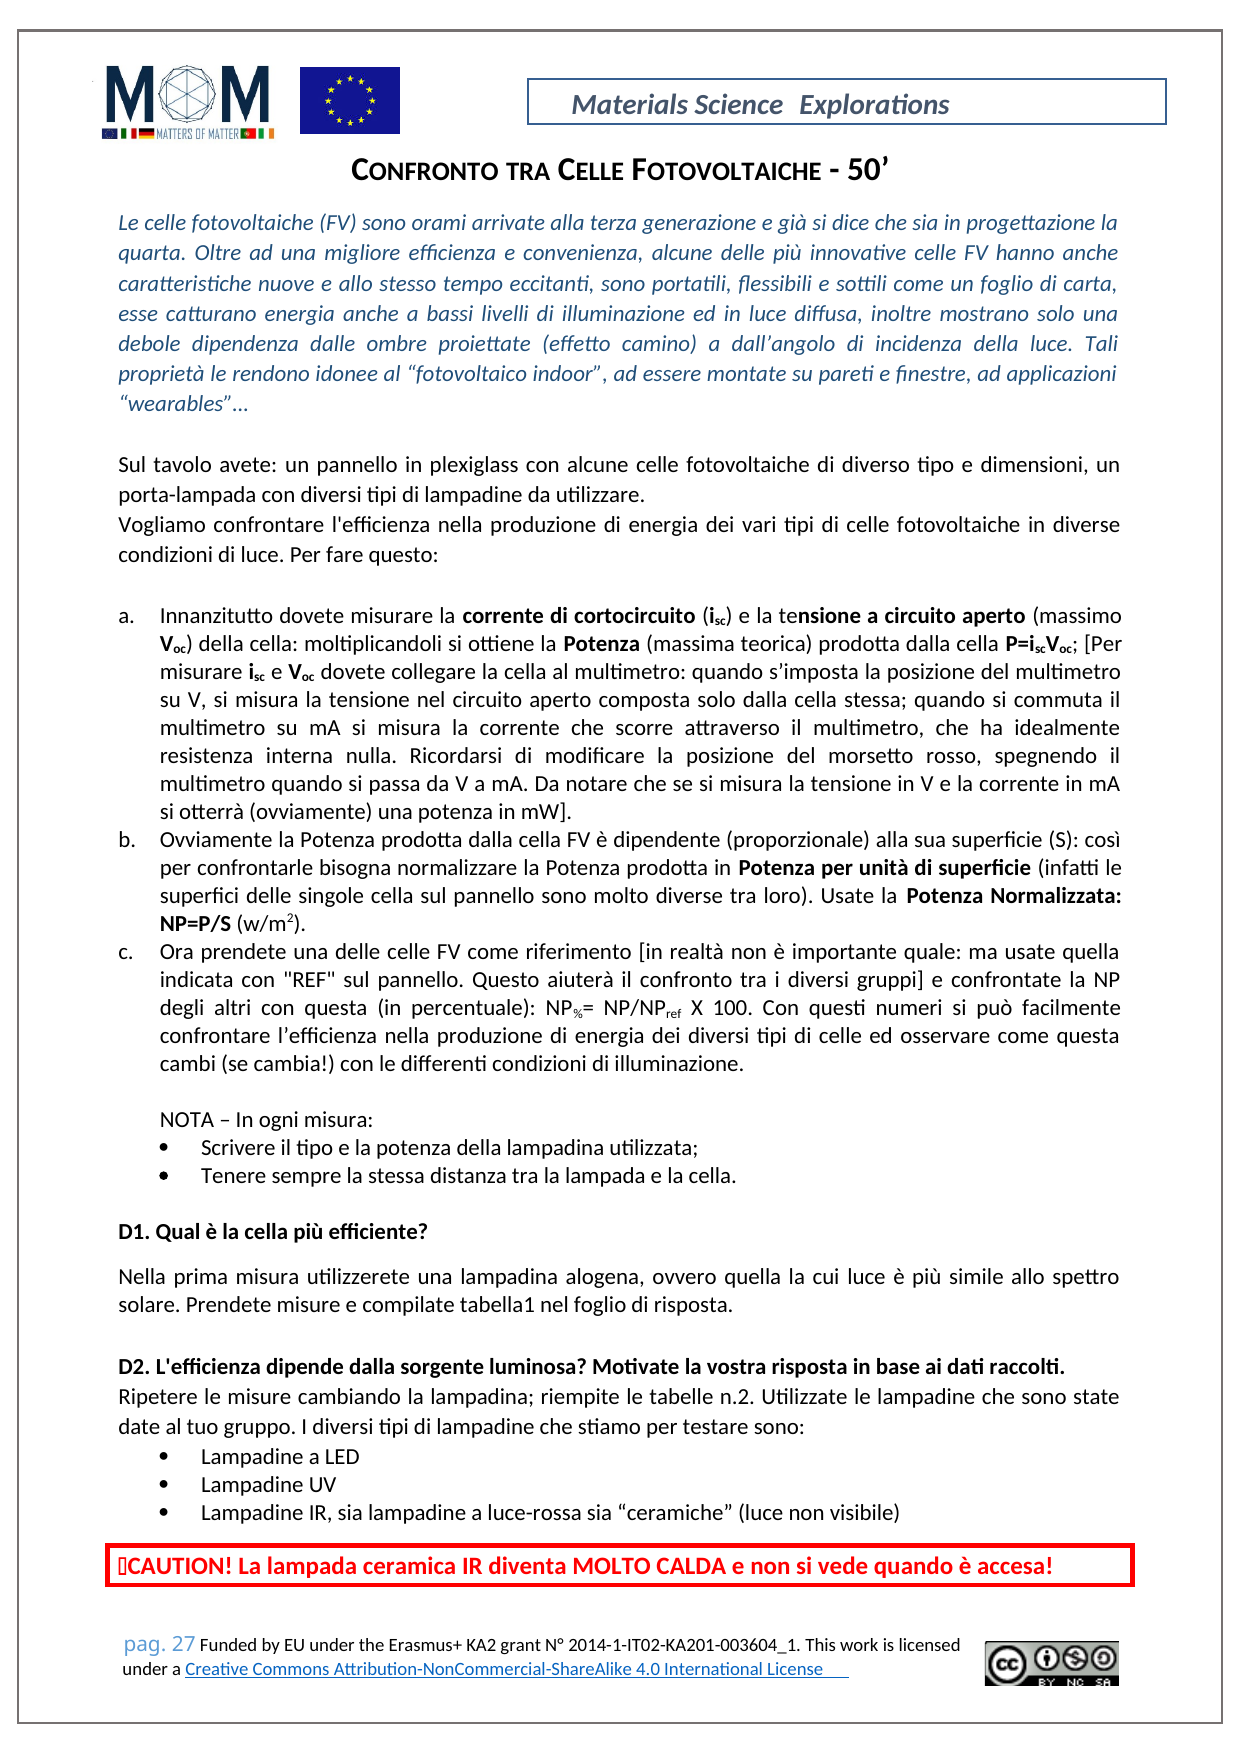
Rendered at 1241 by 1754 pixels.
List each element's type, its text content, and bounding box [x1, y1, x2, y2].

list Lampadine a LED [159, 1442, 1122, 1471]
list Sul tavolo avete: un pannello in plexiglass con alcune celle fotovoltaiche di diverso tipo e dimensioni, un porta-lampada con diversi tipi di lampadine da utilizzare. [118, 450, 1122, 508]
text Nella prima misura utilizzerete una lampadina alogena, ovvero quella la cui luce è più simile allo spettro solare. Prendete misure e compilate tabella1 nel foglio di risposta. [118, 1262, 1122, 1318]
list Tenere sempre la stessa distanza tra la lampada e la cella. [159, 1161, 1122, 1189]
list Ora prendete una delle celle FV come riferimento [in realtà non è importante quale: ma usate quella indicata con "REF" sul pannello. Questo aiuterà il confronto tra i diversi gruppi] e confrontate la NP degli altri con questa (in percentuale): NP%= NP/NPref X 100. Con questi numeri si può facilmente confrontare l’efficienza nella produzione di energia dei diversi tipi di celle ed osservare come questa cambi (se cambia!) con le differenti condizioni di illuminazione. [118, 937, 1122, 1077]
list Lampadine IR, sia lampadine a luce-rossa sia “ceramiche” (luce non visibile) [159, 1498, 1122, 1527]
text Confronto tra Celle Fotovoltaiche - 50’ [118, 148, 1122, 188]
list Ovviamente la Potenza prodotta dalla cella FV è dipendente (proporzionale) alla sua superficie (S): così per confrontarle bisogna normalizzare la Potenza prodotta in Potenza per unità di superficie (infatti le superfici delle singole cella sul pannello sono molto diverse tra loro). Usate la Potenza Normalizzata: NP=P/S (w/m2). [118, 825, 1122, 937]
text Ripetere le misure cambiando la lampadina; riempite le tabelle n.2. Utilizzate le lampadine che sono state date al tuo gruppo. I diversi tipi di lampadine che stiamo per testare sono: [118, 1382, 1122, 1440]
picture [984, 1641, 1119, 1686]
picture [92, 56, 279, 146]
list Scrivere il tipo e la potenza della lampadina utilizzata; [159, 1133, 1122, 1161]
text CAUTION! La lampada ceramica IR diventa MOLTO CALDA e non si vede quando è accesa! [110, 1548, 1130, 1583]
list NOTA – In ogni misura: [159, 1105, 1122, 1133]
list Le celle fotovoltaiche (FV) sono orami arrivate alla terza generazione e già si dice che sia in progettazione la quarta. Oltre ad una migliore efficienza e convenienza, alcune delle più innovative celle FV hanno anche caratteristiche nuove e allo stesso tempo eccitanti, sono portatili, flessibili e sottili come un foglio di carta, esse catturano energia anche a bassi livelli di illuminazione ed in luce diffusa, inoltre mostrano solo una debole dipendenza dalle ombre proiettate (effetto camino) a dall’angolo di incidenza della luce. Tali proprietà le rendono idonee al “fotovoltaico indoor”, ad essere montate su pareti e finestre, ad applicazioni “wearables”… [118, 208, 1122, 417]
list Lampadine UV [159, 1471, 1122, 1498]
text D2. L'efficienza dipende dalla sorgente luminosa? Motivate la vostra risposta in base ai dati raccolti. [118, 1352, 1122, 1380]
text D1. Qual è la cella più efficiente? [118, 1217, 1122, 1245]
list Vogliamo confrontare l'efficienza nella produzione di energia dei vari tipi di celle fotovoltaiche in diverse condizioni di luce. Per fare questo: [118, 510, 1122, 568]
picture [300, 67, 400, 134]
list Innanzitutto dovete misurare la corrente di cortocircuito (isc) e la tensione a circuito aperto (massimo Voc) della cella: moltiplicandoli si ottiene la Potenza (massima teorica) prodotta dalla cella P=iscVoc; [Per misurare isc e Voc dovete collegare la cella al multimetro: quando s’imposta la posizione del multimetro su V, si misura la tensione nel circuito aperto composta solo dalla cella stessa; quando si commuta il multimetro su mA si misura la corrente che scorre attraverso il multimetro, che ha idealmente resistenza interna nulla. Ricordarsi di modificare la posizione del morsetto rosso, spegnendo il multimetro quando si passa da V a mA. Da notare che se si misura la tensione in V e la corrente in mA si otterrà (ovviamente) una potenza in mW]. [118, 601, 1122, 825]
